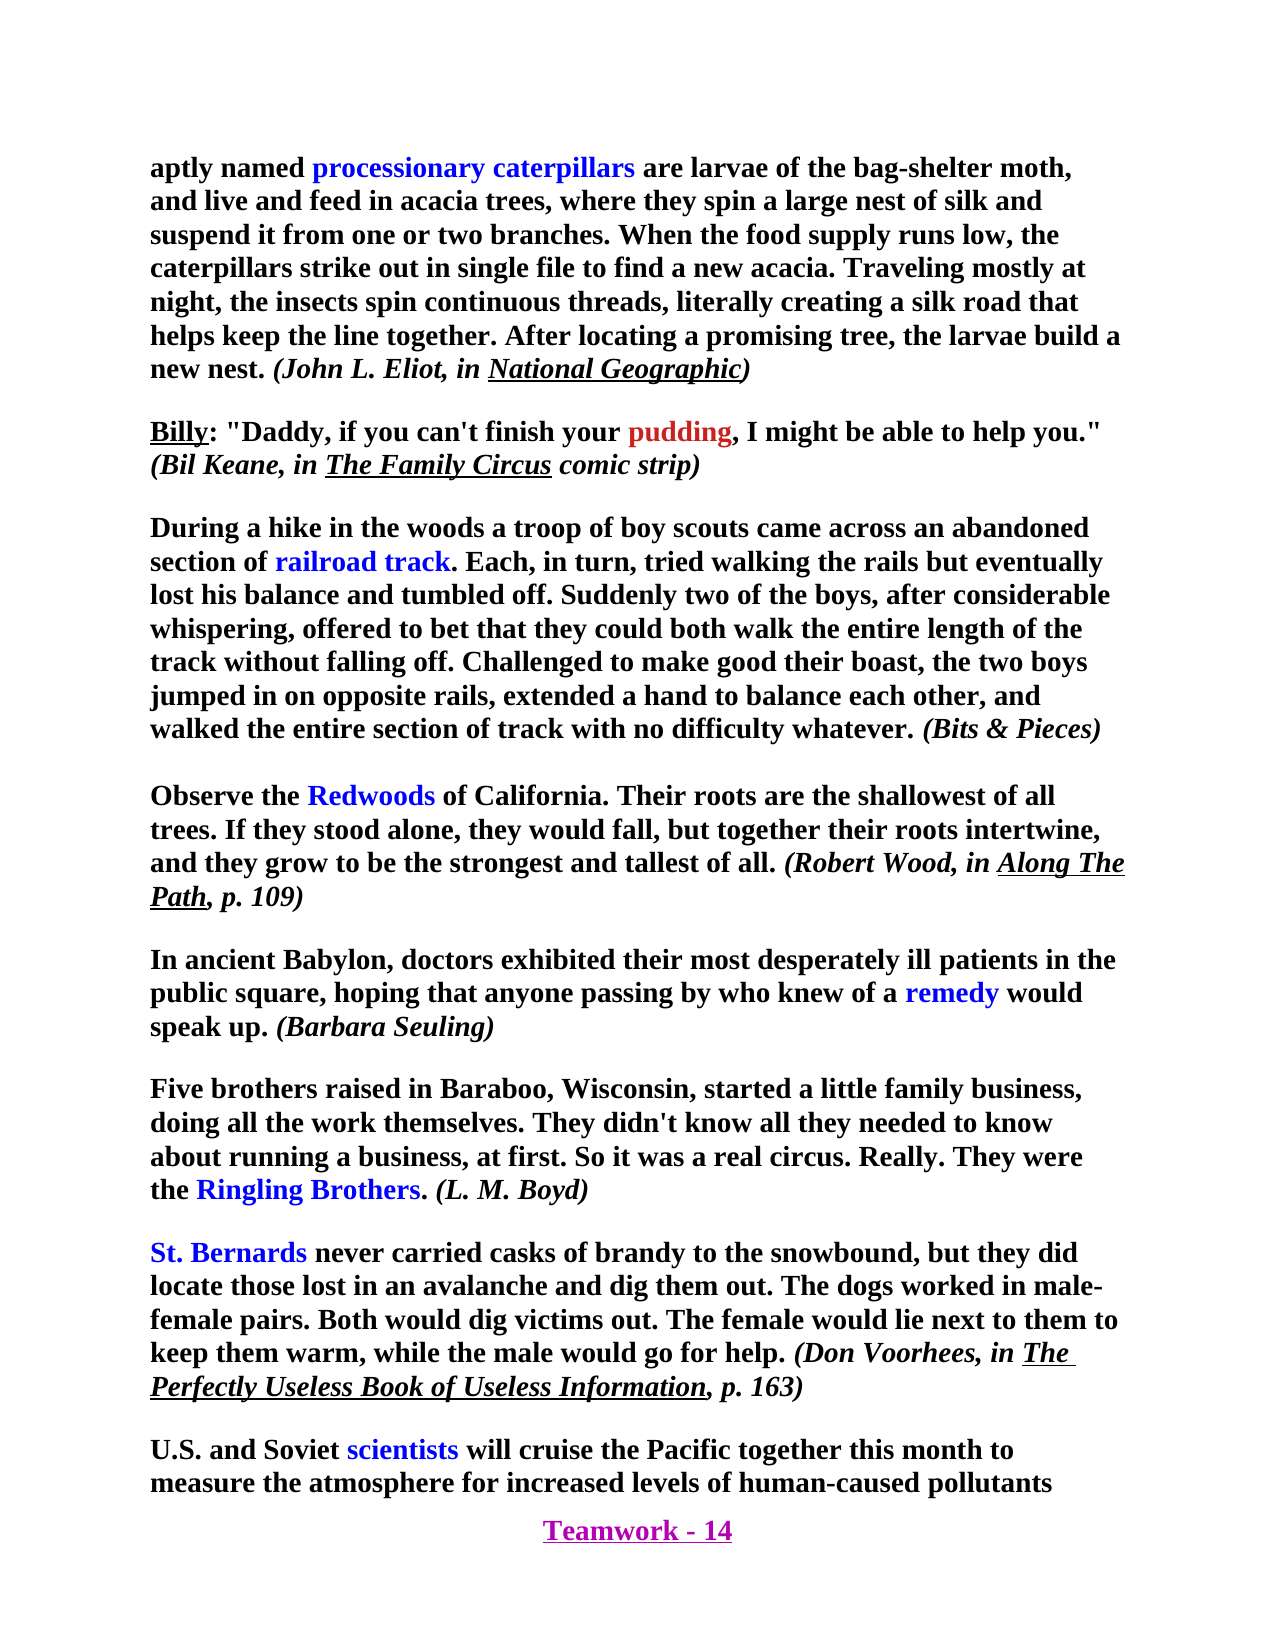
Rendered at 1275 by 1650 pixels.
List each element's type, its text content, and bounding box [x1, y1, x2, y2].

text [150, 1432, 1125, 1499]
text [150, 150, 1125, 385]
text During a hike in the woods a troop of boy scouts came across an abandoned section of railroad track. Each, in turn, tried walking the rails but eventually lost his balance and tumbled off. Suddenly two of the boys, after considerable whispering, offered to bet that they could both walk the entire length of the track without falling off. Challenged to make good their boast, the two boys jumped in on opposite rails, extended a hand to balance each other, and walked the entire section of track with no difficulty whatever. (Bits & Pieces) Observe the Redwoods of California. Their roots are the shallowest of all trees. If they stood alone, they would fall, but together their roots intertwine, and they grow to be the strongest and tallest of all. (Robert Wood, in Along The Path, p. 109) [150, 510, 1125, 913]
text Five brothers raised in Baraboo, Wisconsin, started a little family business, doing all the work themselves. They didn't know all they needed to know about running a business, at first. So it was a real circus. Really. They were the Ringling Brothers. (L. M. Boyd) [150, 1072, 1125, 1206]
text Billy: "Daddy, if you can't finish your pudding, I might be able to help you." (Bil Keane, in The Family Circus comic strip) [150, 414, 1125, 481]
text St. Bernards never carried casks of brandy to the snowbound, but they did locate those lost in an avalanche and dig them out. The dogs worked in male-female pairs. Both would dig victims out. The female would lie next to them to keep them warm, while the male would go for help. (Don Voorhees, in The Perfectly Useless Book of Useless Information, p. 163) [150, 1235, 1125, 1403]
text In ancient Babylon, doctors exhibited their most desperately ill patients in the public square, hoping that anyone passing by who knew of a remedy would speak up. (Barbara Seuling) [150, 942, 1125, 1042]
